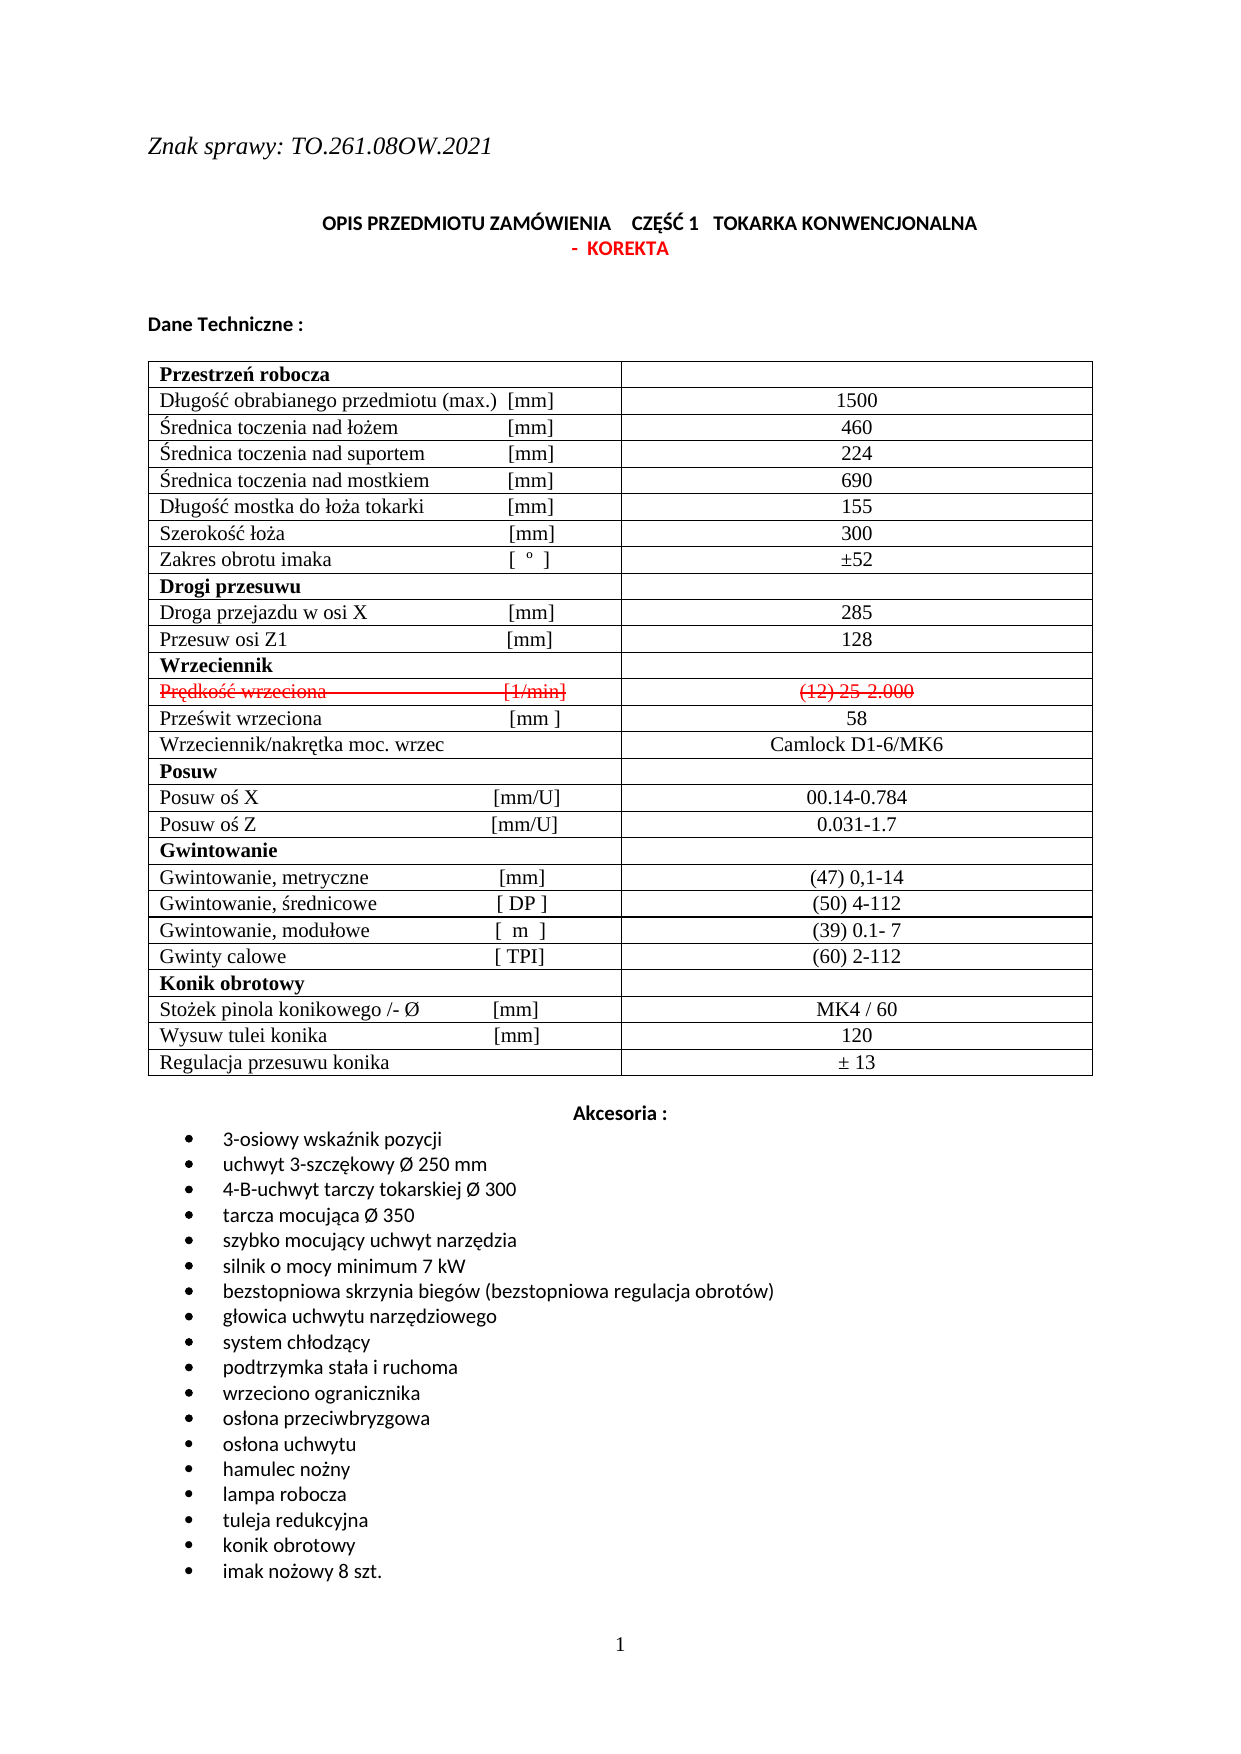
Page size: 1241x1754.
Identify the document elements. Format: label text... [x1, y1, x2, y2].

text Dane Techniczne : [148, 311, 1093, 337]
list tuleja redukcyjna [185, 1507, 1093, 1532]
list 3-osiowy wskaźnik pozycji [185, 1126, 1093, 1151]
text Znak sprawy: TO.261.08OW.2021 [148, 131, 1093, 160]
list silnik o mocy minimum 7 kW [185, 1253, 1093, 1278]
list konik obrotowy [185, 1532, 1093, 1558]
table_cell Gwintowanie, średnicowe [ DP ] [149, 891, 621, 916]
table_cell (12) 25-2.000 [622, 679, 1092, 705]
list podtrzymka stała i ruchoma [185, 1354, 1093, 1380]
list tarcza mocująca Ø 350 [185, 1202, 1093, 1227]
table_cell [622, 574, 1092, 599]
table_cell Konik obrotowy [149, 970, 621, 996]
table_cell [622, 838, 1092, 863]
table_cell 300 [622, 521, 1092, 546]
table_cell ± 13 [622, 1050, 1092, 1075]
table_cell Długość mostka do łoża tokarki [mm] [149, 494, 621, 519]
table_cell 58 [622, 706, 1092, 731]
list system chłodzący [185, 1329, 1093, 1354]
table_cell Przesuw osi Z1 [mm] [149, 626, 621, 652]
list osłona przeciwbryzgowa [185, 1405, 1093, 1431]
table_cell Prędkość wrzeciona [1/min] [149, 679, 621, 705]
table_cell Średnica toczenia nad mostkiem [mm] [149, 468, 621, 493]
table_cell 0.031-1.7 [622, 812, 1092, 837]
table_cell [622, 970, 1092, 996]
text Akcesoria : [148, 1100, 1093, 1126]
table_cell Szerokość łoża [mm] [149, 521, 621, 546]
table_cell Zakres obrotu imaka [ º ] [149, 547, 621, 572]
table_cell Średnica toczenia nad łożem [mm] [149, 415, 621, 440]
table_cell (47) 0,1-14 [622, 865, 1092, 890]
table_cell Gwintowanie, metryczne [mm] [149, 865, 621, 890]
list 4-B-uchwyt tarczy tokarskiej Ø 300 [185, 1177, 1093, 1202]
table_cell Długość obrabianego przedmiotu (max.) [mm] [149, 388, 621, 414]
list wrzeciono ogranicznika [185, 1380, 1093, 1405]
table_cell Średnica toczenia nad suportem [mm] [149, 441, 621, 467]
table_cell Regulacja przesuwu konika [149, 1050, 621, 1075]
table_cell 128 [622, 626, 1092, 652]
table_cell Wysuw tulei konika [mm] [149, 1023, 621, 1049]
list lampa robocza [185, 1482, 1093, 1507]
table_cell MK4 / 60 [622, 997, 1092, 1022]
table_cell Stożek pinola konikowego /- Ø [mm] [149, 997, 621, 1022]
table_cell Gwinty calowe [ TPI] [149, 944, 621, 969]
table_cell 285 [622, 600, 1092, 625]
table_cell 224 [622, 441, 1092, 467]
table_header [622, 362, 1092, 387]
list osłona uchwytu [185, 1431, 1093, 1456]
list bezstopniowa skrzynia biegów (bezstopniowa regulacja obrotów) [185, 1278, 1093, 1304]
table_header Przestrzeń robocza [149, 362, 621, 387]
table_cell Posuw oś Z [mm/U] [149, 812, 621, 837]
table_cell Posuw oś X [mm/U] [149, 785, 621, 811]
list głowica uchwytu narzędziowego [185, 1304, 1093, 1329]
table_cell Gwintowanie, modułowe [ m ] [149, 918, 621, 943]
list hamulec nożny [185, 1456, 1093, 1482]
table_cell 460 [622, 415, 1092, 440]
table_cell Posuw [149, 759, 621, 784]
table_cell Droga przejazdu w osi X [mm] [149, 600, 621, 625]
list szybko mocujący uchwyt narzędzia [185, 1227, 1093, 1253]
table_cell [622, 759, 1092, 784]
table_cell Wrzeciennik/nakrętka moc. wrzec [149, 732, 621, 758]
table_cell ±52 [622, 547, 1092, 572]
table_cell Gwintowanie [149, 838, 621, 863]
table_cell 155 [622, 494, 1092, 519]
table_cell 690 [622, 468, 1092, 493]
table_cell (60) 2-112 [622, 944, 1092, 969]
table_cell Drogi przesuwu [149, 574, 621, 599]
table_cell 1500 [622, 388, 1092, 414]
list imak nożowy 8 szt. [185, 1558, 1093, 1583]
table_cell (50) 4-112 [622, 891, 1092, 916]
table_cell 120 [622, 1023, 1092, 1049]
table_cell (39) 0.1- 7 [622, 918, 1092, 943]
table_cell Camlock D1-6/MK6 [622, 732, 1092, 758]
table_cell [622, 653, 1092, 678]
list uchwyt 3-szczękowy Ø [185, 1151, 1093, 1177]
text OPIS PRZEDMIOTU ZAMÓWIENIA [177, 210, 1093, 235]
table_cell Prześwit wrzeciona [mm ] [149, 706, 621, 731]
table_cell 00.14-0.784 [622, 785, 1092, 811]
table_cell Wrzeciennik [149, 653, 621, 678]
